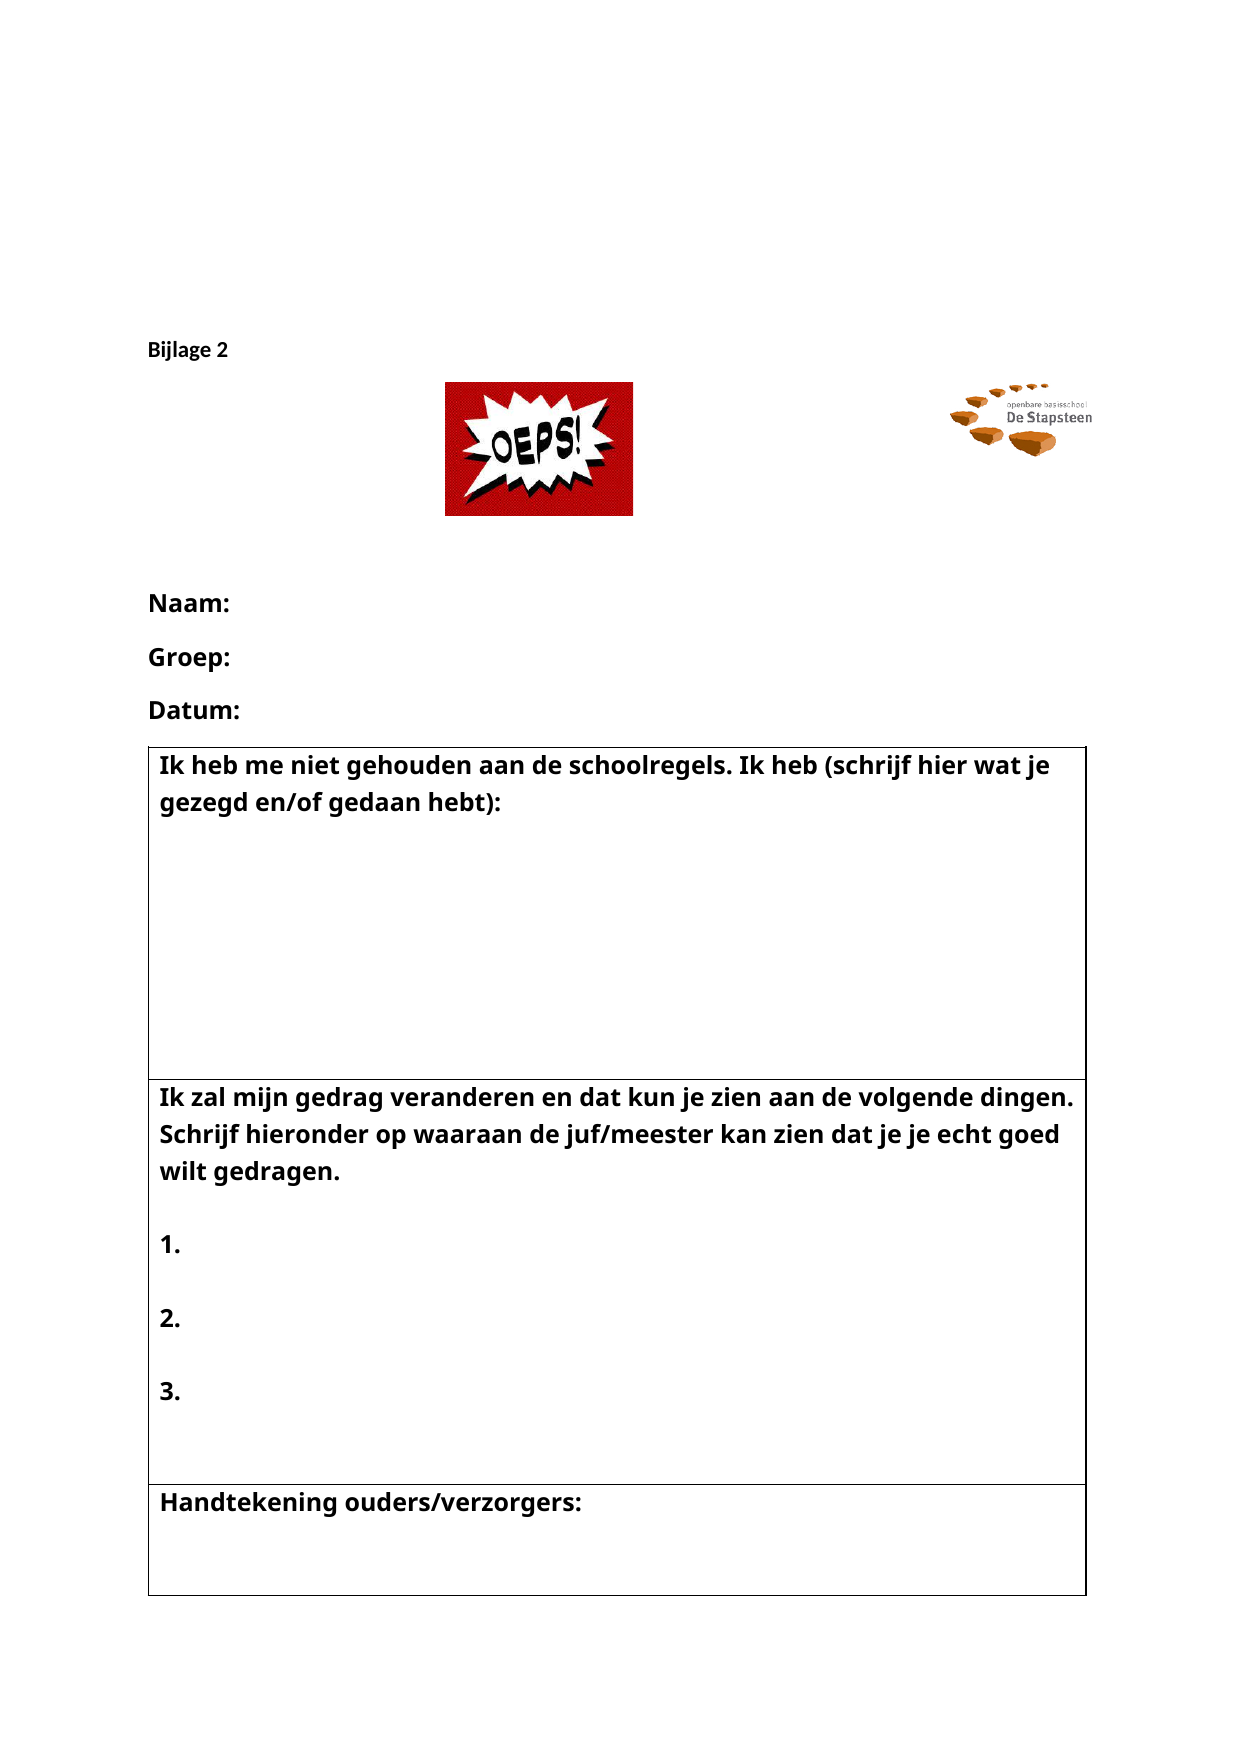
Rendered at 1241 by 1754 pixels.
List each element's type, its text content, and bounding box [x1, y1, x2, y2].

picture [445, 382, 634, 516]
text Groep: [148, 639, 1093, 674]
picture [949, 382, 1093, 458]
table_header Ik heb me niet gehouden aan de schoolregels. Ik heb (schrijf hier wat je gezegd en/of gedaan hebt): [149, 748, 1085, 1078]
text Datum: [148, 693, 1093, 727]
text Naam: [148, 586, 1093, 620]
text Bijlage 2 [148, 335, 1093, 363]
table_cell Ik zal mijn gedrag veranderen en dat kun je zien aan de volgende dingen. Schrijf hieronder op waaraan de juf/meester kan zien dat je je echt goed wilt gedragen. 1. 2. 3. [149, 1080, 1085, 1484]
table_cell Handtekening ouders/verzorgers: [149, 1485, 1085, 1594]
